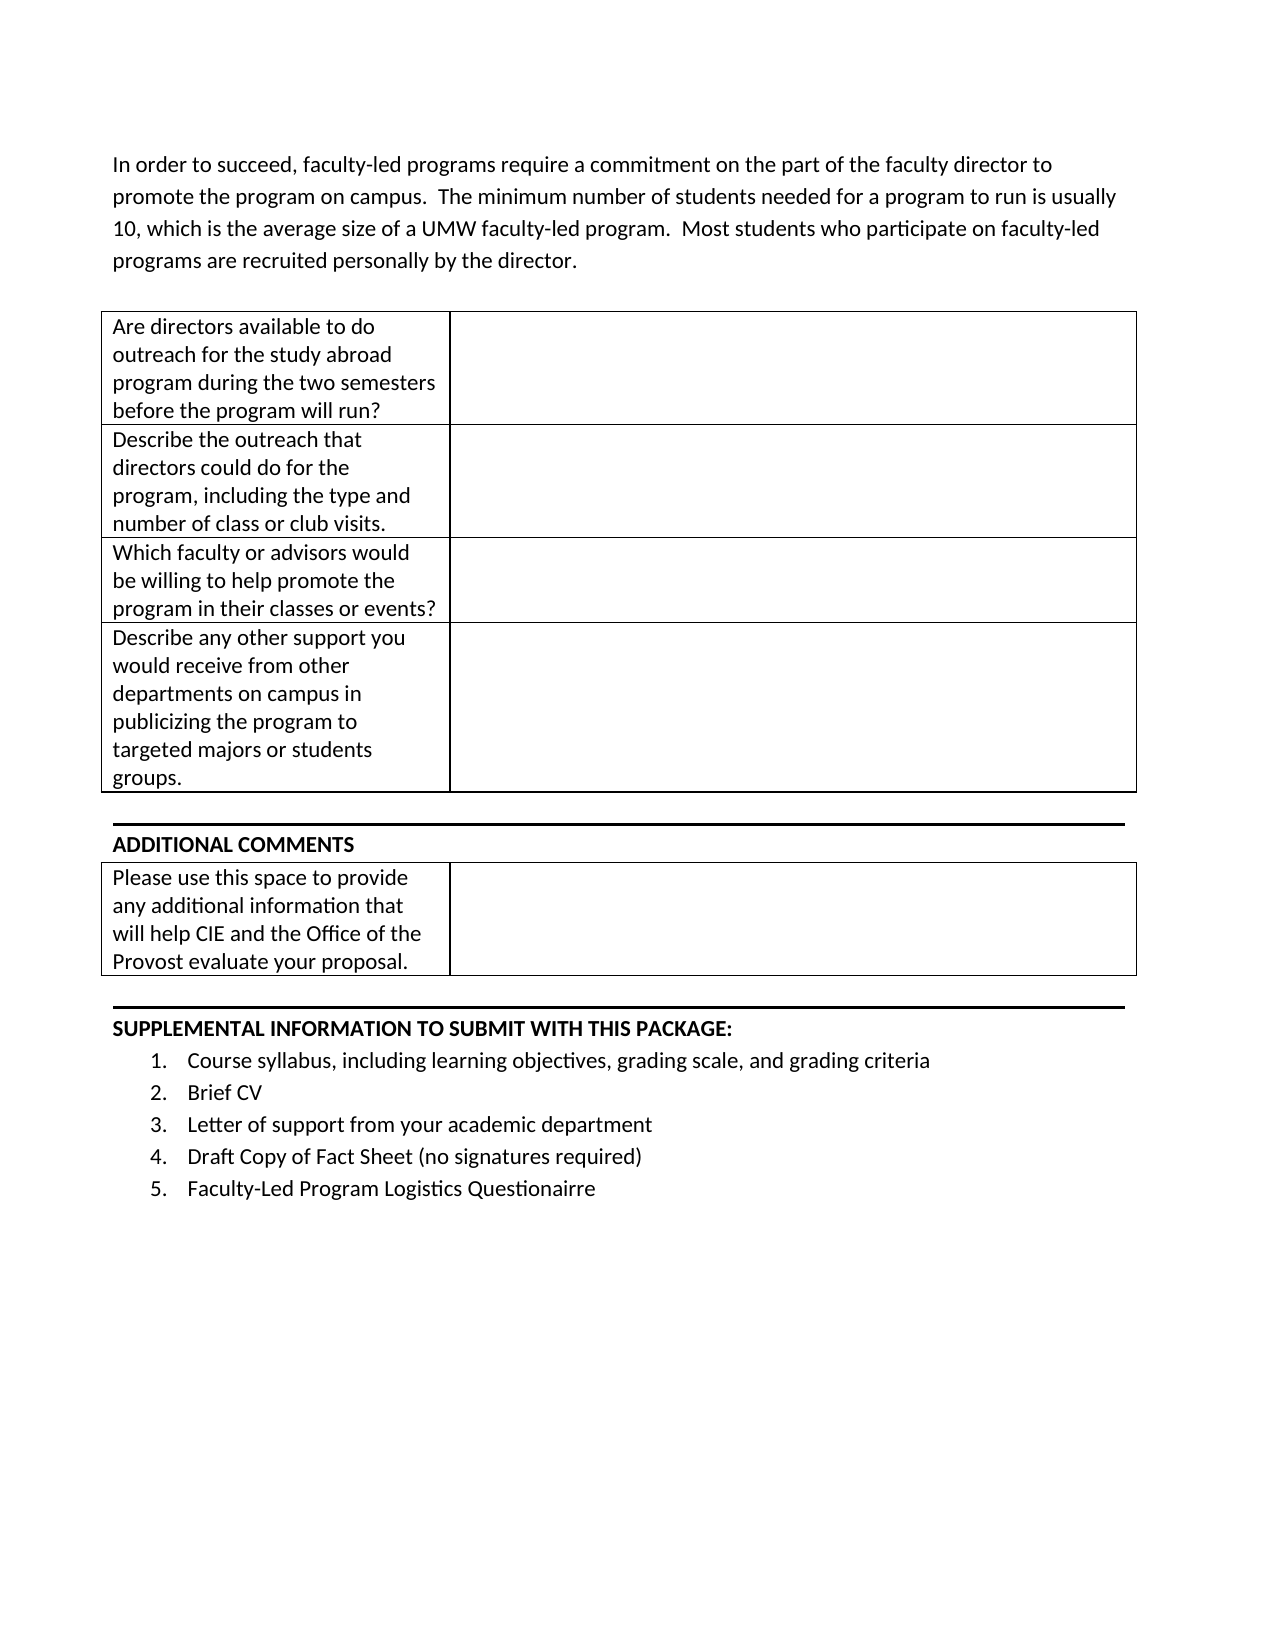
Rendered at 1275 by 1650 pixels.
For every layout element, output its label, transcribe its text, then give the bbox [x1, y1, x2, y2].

table_cell Which faculty or advisors would be willing to help promote the program in their classes or events? [102, 538, 449, 622]
table_header Are directors available to do outreach for the study abroad program during the two semesters before the program will run? [102, 312, 449, 424]
text ADDITIONAL COMMENTS [112, 830, 1125, 858]
table_header Please use this space to provide any additional information that will help CIE and the Office of the Provost evaluate your proposal. [102, 863, 449, 975]
list Brief CV [150, 1078, 1125, 1106]
table_header [451, 863, 1136, 975]
list Course syllabus, including learning objectives, grading scale, and grading criteria [150, 1046, 1125, 1074]
list Draft Copy of Fact Sheet (no signatures required) [150, 1142, 1125, 1170]
table_cell Describe any other support you would receive from other departments on campus in publicizing the program to targeted majors or students groups. [102, 623, 449, 791]
table_cell [451, 623, 1136, 791]
text In order to succeed, faculty-led programs require a commitment on the part of the faculty director to promote the program on campus. The minimum number of students needed for a program to run is usually 10, which is the average size of a UMW faculty-led program. Most students who participate on faculty-led programs are recruited personally by the director. [112, 150, 1125, 274]
list Letter of support from your academic department [150, 1110, 1125, 1138]
table_cell [451, 538, 1136, 622]
table_header [451, 312, 1136, 424]
text SUPPLEMENTAL INFORMATION TO SUBMIT WITH THIS PACKAGE: [112, 1014, 1125, 1042]
table_cell Describe the outreach that directors could do for the program, including the type and number of class or club visits. [102, 425, 449, 537]
table_cell [451, 425, 1136, 537]
list Faculty-Led Program Logistics Questionairre [150, 1174, 1125, 1203]
